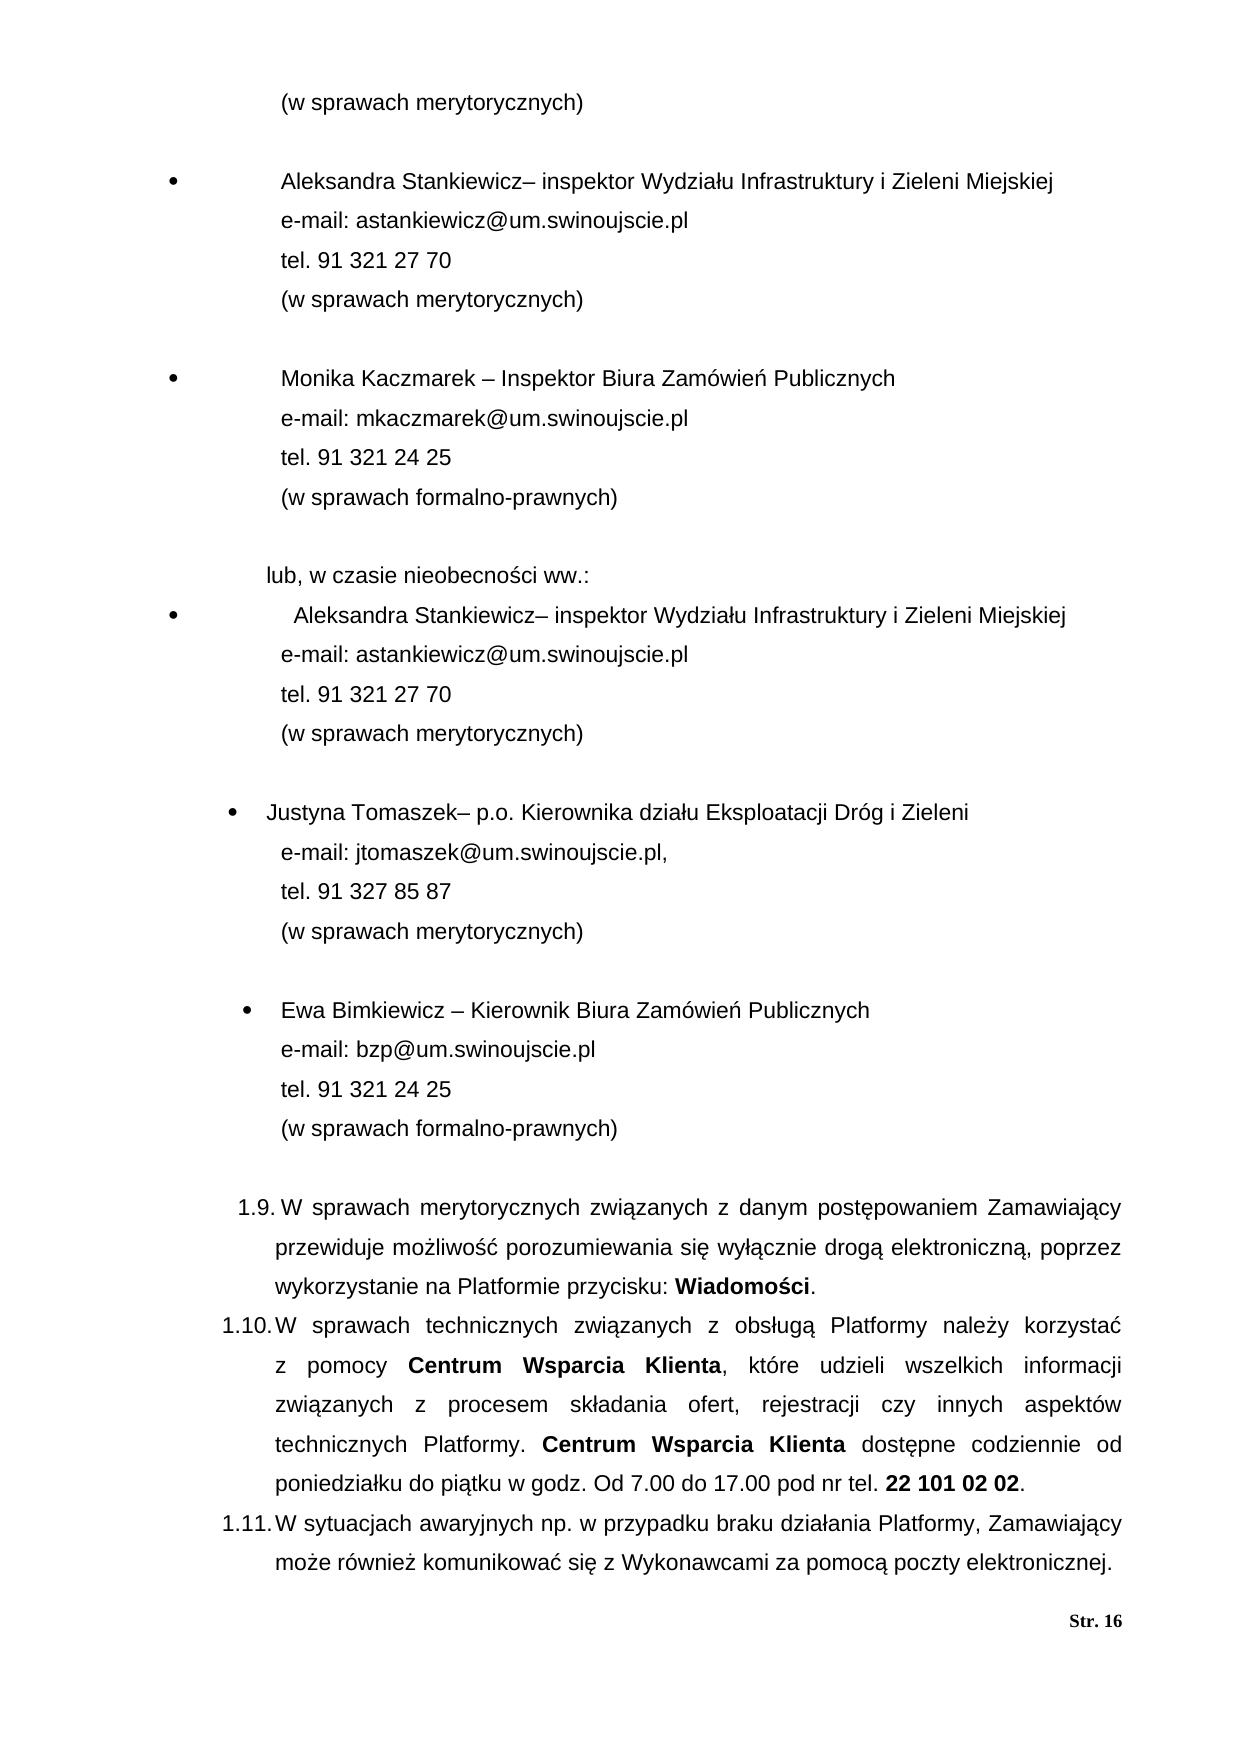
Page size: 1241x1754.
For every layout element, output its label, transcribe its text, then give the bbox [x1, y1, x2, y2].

list Aleksandra Stankiewicz– inspektor Wydziału Infrastruktury i Zieleni Miejskiej [162, 168, 1122, 194]
list W sprawach technicznych związanych z obsługą Platformy należy korzystać z pomocy Centrum Wsparcia Klienta, które udzieli wszelkich informacji związanych z procesem składania ofert, rejestracji czy innych aspektów technicznych Platformy. Centrum Wsparcia Klienta dostępne codziennie od poniedziałku do piątku w godz. Od 7.00 do 17.00 pod nr tel. 22 101 02 02. [222, 1312, 1122, 1497]
text tel. 91 321 24 25 [281, 1076, 1122, 1102]
text (w sprawach merytorycznych) [281, 89, 1122, 115]
list Aleksandra Stankiewicz– inspektor Wydziału Infrastruktury i Zieleni Miejskiej [162, 602, 1122, 628]
text e-mail: bzp@um.swinoujscie.pl [281, 1036, 1122, 1062]
text tel. 91 321 27 70 [281, 681, 1122, 707]
text e-mail: astankiewicz@um.swinoujscie.pl [281, 641, 1122, 668]
text (w sprawach formalno-prawnych) [281, 483, 1122, 510]
text (w sprawach merytorycznych) [281, 720, 1122, 747]
list Ewa Bimkiewicz – Kierownik Biura Zamówień Publicznych [243, 997, 1122, 1023]
text (w sprawach merytorycznych) [281, 918, 1122, 944]
list W sytuacjach awaryjnych np. w przypadku braku działania Platformy, Zamawiający może również komunikować się z Wykonawcami za pomocą poczty elektronicznej. [222, 1510, 1122, 1576]
text (w sprawach merytorycznych) [281, 286, 1122, 312]
text e-mail: mkaczmarek@um.swinoujscie.pl [281, 404, 1122, 431]
text (w sprawach formalno-prawnych) [281, 1115, 1122, 1141]
text tel. 91 321 24 25 [281, 444, 1122, 470]
text e-mail: jtomaszek@um.swinoujscie.pl, [281, 839, 1122, 865]
text tel. 91 321 27 70 [281, 247, 1122, 273]
text lub, w czasie nieobecności ww.: [236, 562, 1122, 589]
text tel. 91 327 85 87 [281, 878, 1122, 904]
list Justyna Tomaszek– p.o. Kierownika działu Eksploatacji Dróg i Zieleni [228, 799, 1122, 826]
list Monika Kaczmarek – Inspektor Biura Zamówień Publicznych [162, 365, 1122, 391]
list W sprawach merytorycznych związanych z danym postępowaniem Zamawiający przewiduje możliwość porozumiewania się wyłącznie drogą elektroniczną, poprzez wykorzystanie na Platformie przycisku: Wiadomości. [237, 1194, 1122, 1299]
text e-mail: astankiewicz@um.swinoujscie.pl [281, 207, 1122, 233]
